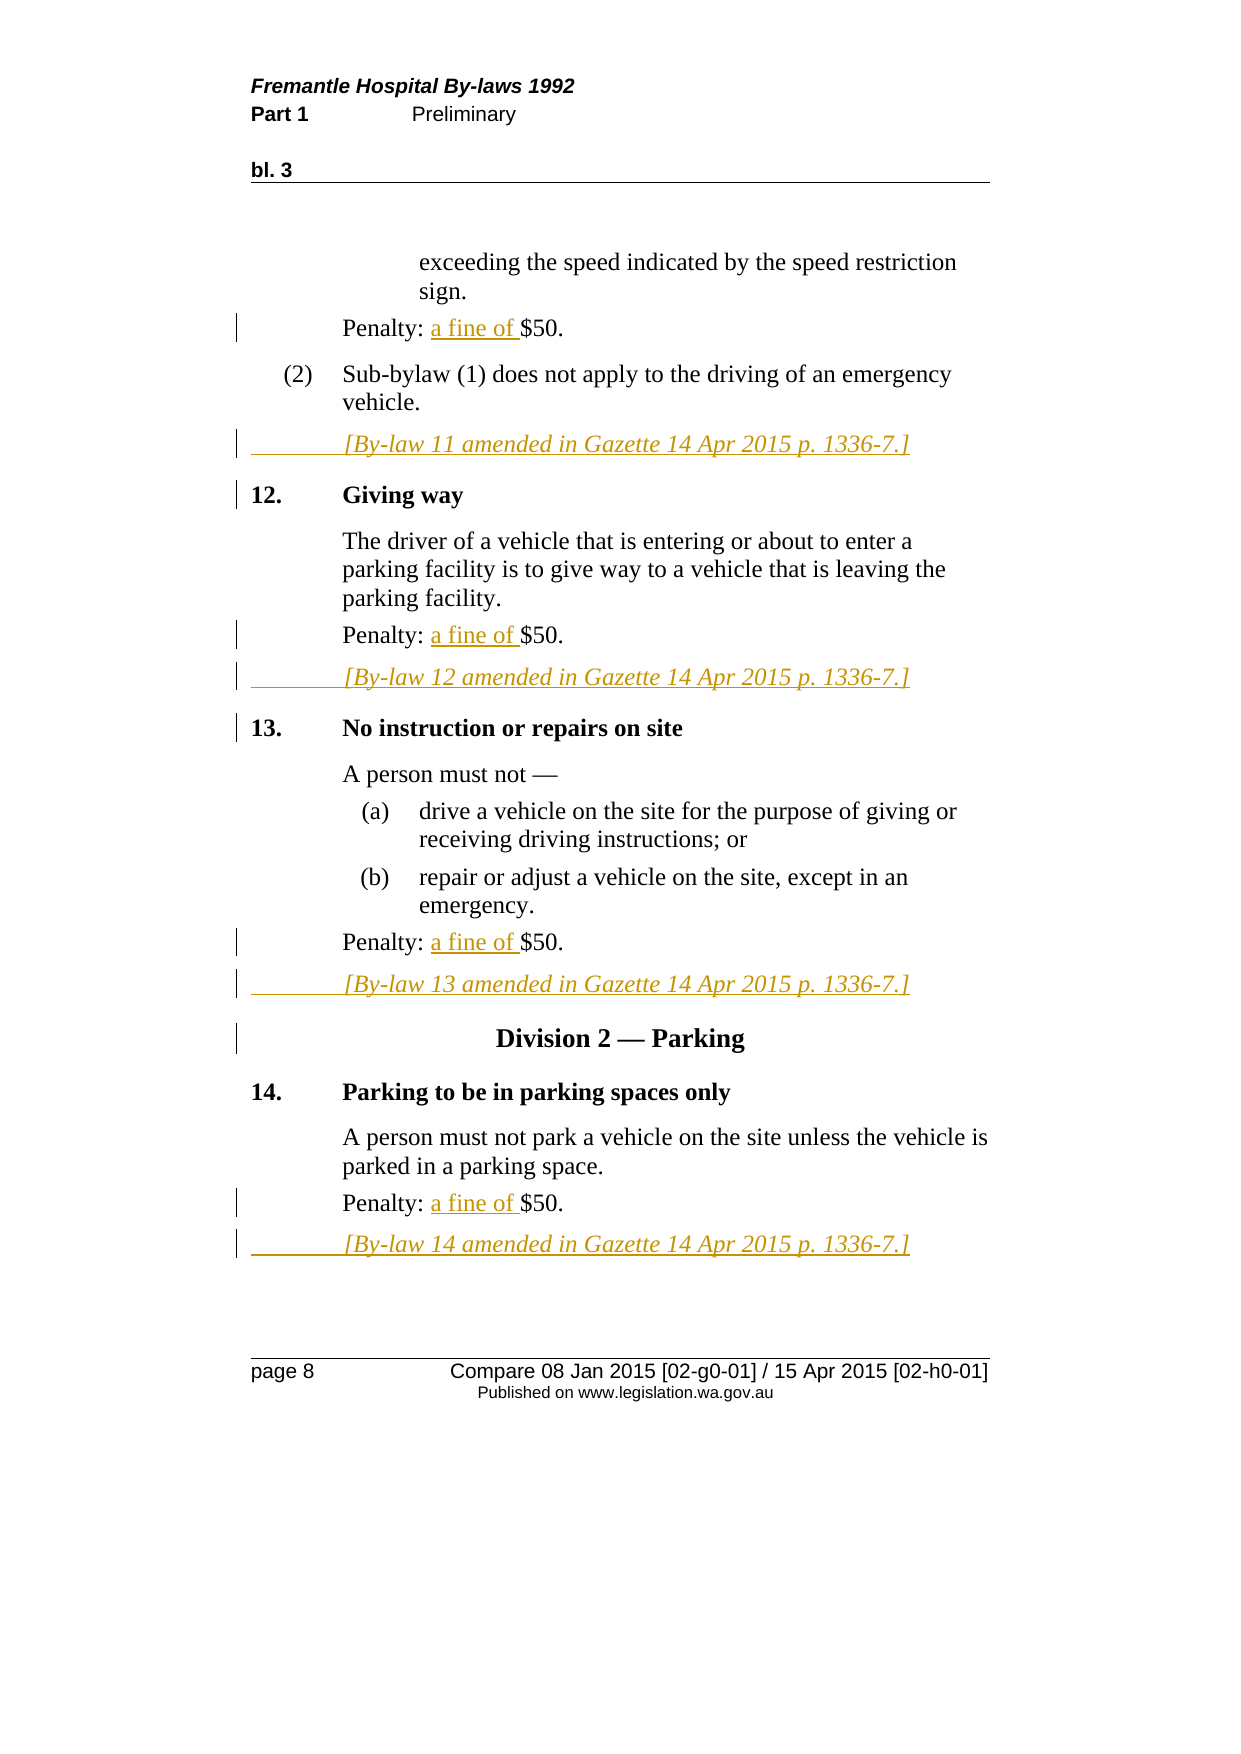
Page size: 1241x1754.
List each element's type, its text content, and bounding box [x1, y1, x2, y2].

text (2) Sub-bylaw (1) does not apply to the driving of an emergency vehicle. [251, 359, 990, 416]
text A person must not park a vehicle on the site unless the vehicle is parked in a parking space. [251, 1122, 990, 1179]
text (a) drive a vehicle on the site for the purpose of giving or receiving driving instructions; or [251, 796, 990, 853]
subtitle 14. Parking to be in parking spaces only [251, 1077, 990, 1105]
subtitle Division 2 — Parking [251, 1022, 990, 1054]
text Penalty: $50. [251, 620, 990, 649]
subtitle 12. Giving way [251, 480, 990, 509]
text Penalty: $50. [251, 927, 990, 956]
subtitle 13. No instruction or repairs on site [251, 713, 990, 742]
text (b) repair or adjust a vehicle on the site, except in an emergency. [251, 862, 990, 919]
text A person must not — [251, 759, 990, 787]
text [251, 247, 990, 305]
text The driver of a vehicle that is entering or about to enter a parking facility is to give way to a vehicle that is leaving the parking facility. [251, 526, 990, 612]
text Penalty: $50. [251, 313, 990, 342]
text Penalty: $50. [251, 1188, 990, 1217]
